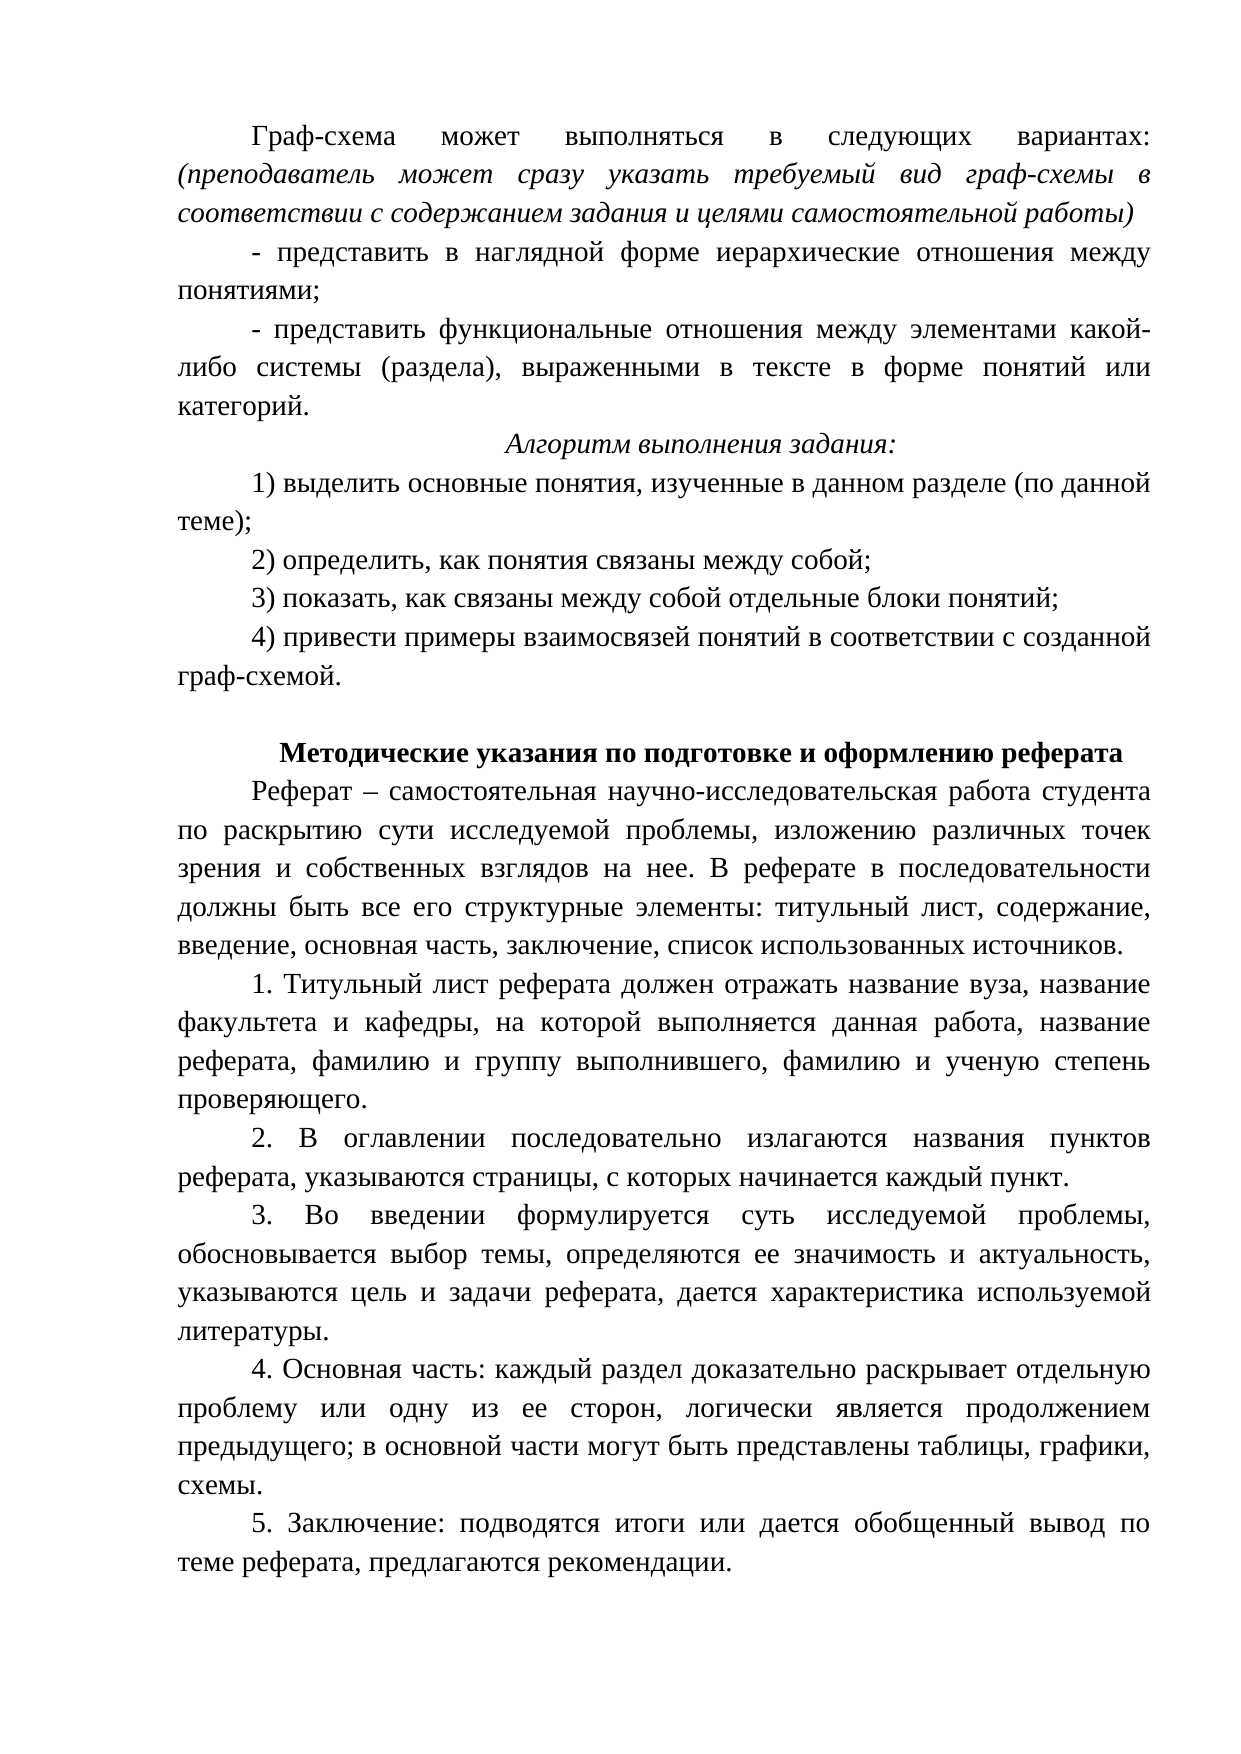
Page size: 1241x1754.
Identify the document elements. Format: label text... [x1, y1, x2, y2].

text Реферат – самостоятельная научно-исследовательская работа студента по раскрытию сути исследуемой проблемы, изложению различных точек зрения и собственных взглядов на нее. В реферате в последовательности должны быть все его структурные элементы: титульный лист, содержание, введение, основная часть, заключение, список использованных источников. [177, 773, 1152, 961]
text - представить в наглядной форме иерархические отношения между понятиями; [177, 234, 1152, 306]
text Алгоритм выполнения задания: [177, 426, 1152, 460]
text 1. Титульный лист реферата должен отражать название вуза, название факультета и кафедры, на которой выполняется данная работа, название реферата, фамилию и группу выполнившего, фамилию и ученую степень проверяющего. [177, 966, 1152, 1115]
text 3) показать, как связаны между собой отдельные блоки понятий; [177, 581, 1152, 614]
text 2. В оглавлении последовательно излагаются названия пунктов реферата, указываются страницы, с которых начинается каждый пункт. [177, 1120, 1152, 1192]
text 1) выделить основные понятия, изученные в данном разделе (по данной теме); [177, 465, 1152, 537]
text 5. Заключение: подводятся итоги или дается обобщенный вывод по теме реферата, предлагаются рекомендации. [177, 1506, 1152, 1578]
text 3. Во введении формулируется суть исследуемой проблемы, обосновывается выбор темы, определяются ее значимость и актуальность, указываются цель и задачи реферата, дается характеристика используемой литературы. [177, 1197, 1152, 1346]
text 2) определить, как понятия связаны между собой; [177, 542, 1152, 576]
text 4) привести примеры взаимосвязей понятий в соответствии с созданной граф-схемой. [177, 619, 1152, 691]
text 4. Основная часть: каждый раздел доказательно раскрывает отдельную проблему или одну из ее сторон, логически является продолжением предыдущего; в основной части могут быть представлены таблицы, графики, схемы. [177, 1351, 1152, 1501]
text Граф-схема может выполняться в следующих вариантах: (преподаватель может сразу указать требуемый вид граф-схемы в соответствии с содержанием задания и целями самостоятельной работы) [177, 118, 1152, 229]
text - представить функциональные отношения между элементами какой-либо системы (раздела), выраженными в тексте в форме понятий или категорий. [177, 311, 1152, 421]
text Методические указания по подготовке и оформлению реферата [177, 735, 1152, 768]
